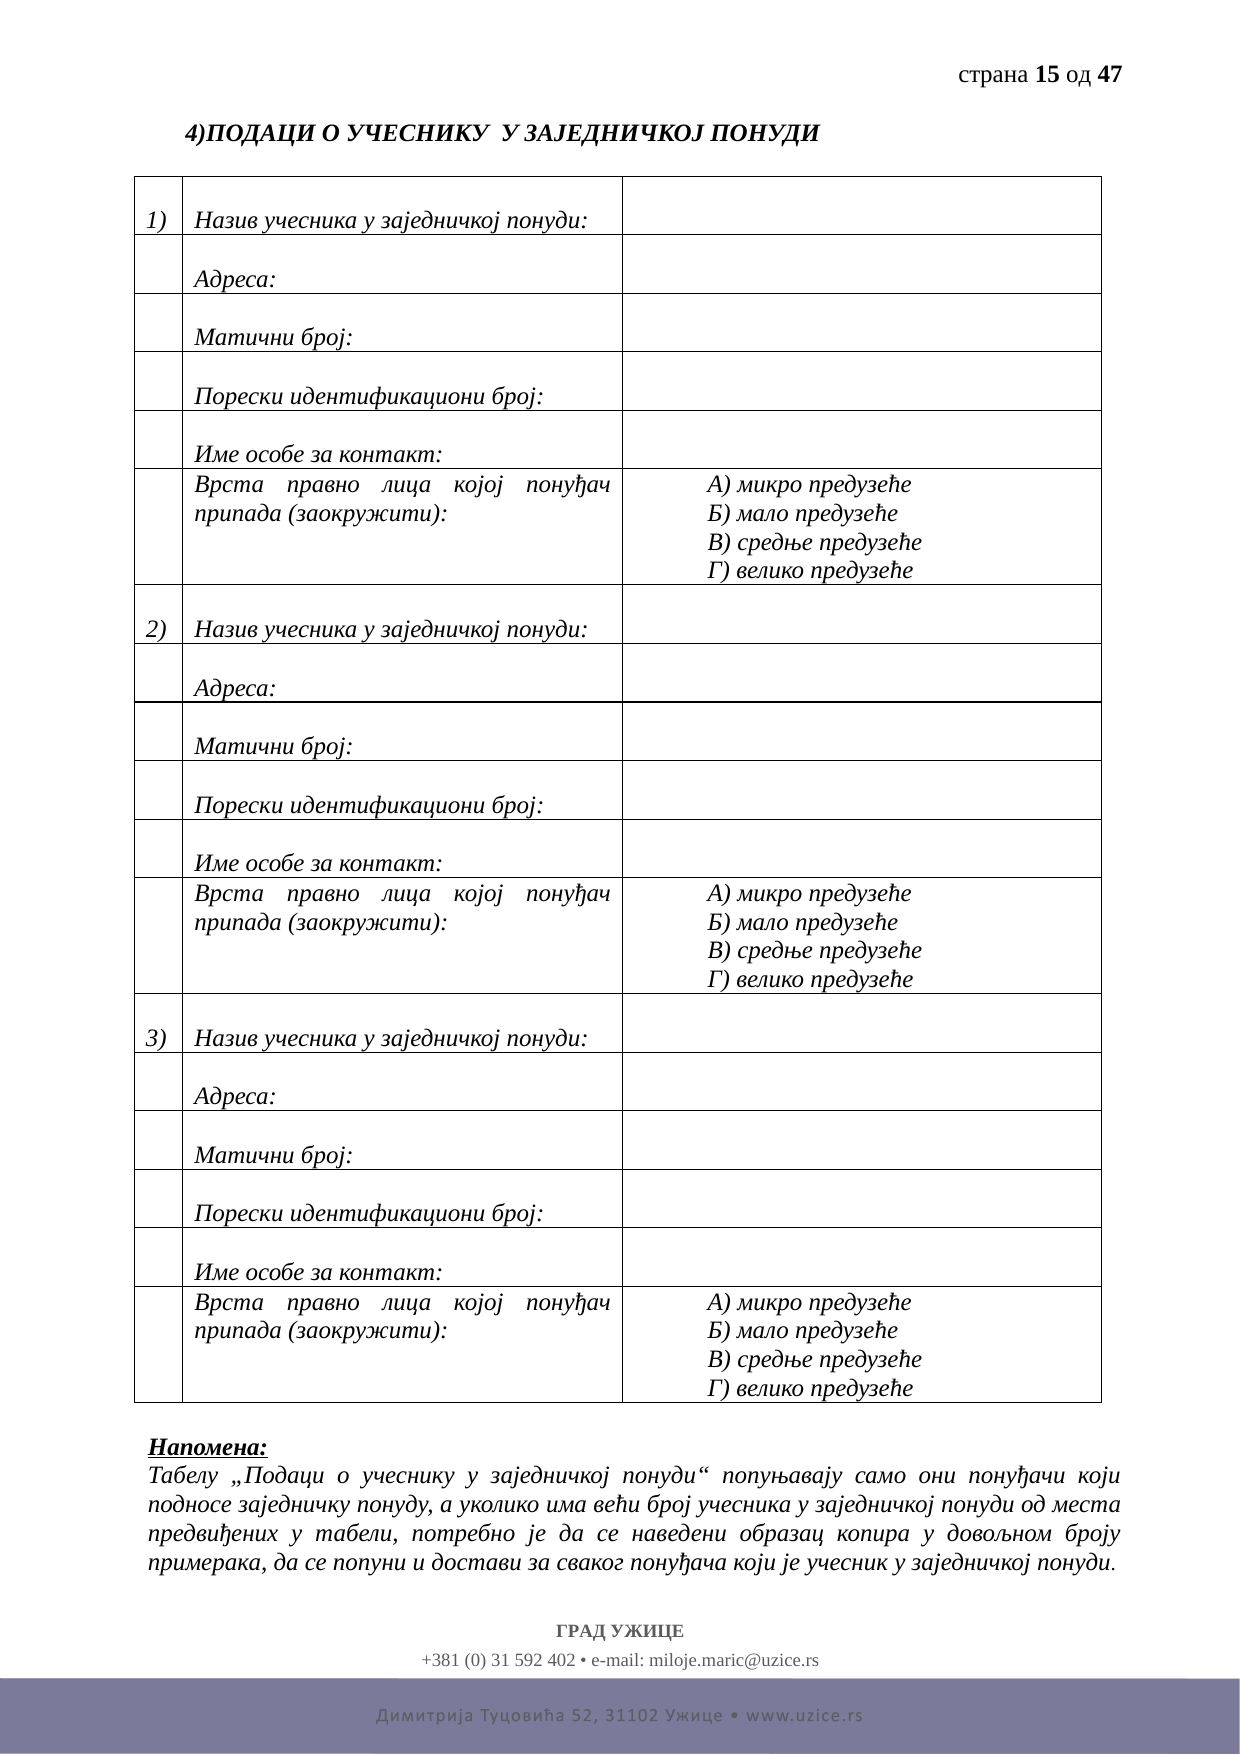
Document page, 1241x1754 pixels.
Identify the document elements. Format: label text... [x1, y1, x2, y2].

table_cell [623, 994, 1101, 1052]
table_cell Име особе за контакт: [183, 1228, 622, 1286]
table_header Назив учесника у заједничкој понуди: [183, 177, 622, 234]
table_cell Врста правно лица којој понуђач припада (заокружити): [183, 878, 622, 993]
table_cell [135, 235, 182, 293]
table_cell [135, 1170, 182, 1227]
text 4)ПОДАЦИ О УЧЕСНИКУ У ЗАЈЕДНИЧКОЈ ПОНУДИ [185, 118, 1122, 147]
table_cell [135, 1111, 182, 1169]
table_cell Адреса: [183, 235, 622, 293]
table_cell [135, 352, 182, 410]
table_cell [623, 820, 1101, 877]
table_header [623, 177, 1101, 234]
table_cell [623, 761, 1101, 818]
table_cell [135, 878, 182, 993]
table_cell Адреса: [183, 644, 622, 701]
table_cell Матични број: [183, 1111, 622, 1169]
table_cell Назив учесника у заједничкој понуди: [183, 994, 622, 1052]
table_cell Име особе за контакт: [183, 820, 622, 877]
table_cell [135, 644, 182, 701]
table_cell [623, 294, 1101, 351]
table_cell А) микро предузеће Б) мало предузеће В) средње предузеће Г) велико предузеће [623, 1287, 1101, 1402]
table_cell Порески идентификациони број: [183, 352, 622, 410]
table_cell [623, 411, 1101, 468]
table_cell [623, 644, 1101, 701]
table_cell [135, 1228, 182, 1286]
table_cell Порески идентификациони број: [183, 1170, 622, 1227]
table_cell [135, 703, 182, 760]
table_cell [623, 703, 1101, 760]
table_cell [135, 469, 182, 584]
text Табелу „Подаци о учеснику у заједничкој понуди“ попуњавају само они понуђачи који подносе заједничку понуду, а уколико има већи број учесника у заједничкој понуди од места предвиђених у табели, потребно је да се наведени образац копира у довољном броју примерака, да се попуни и достави за сваког понуђача који је учесник у заједничкој понуди. [148, 1460, 1122, 1575]
table_cell Име особе за контакт: [183, 411, 622, 468]
table_cell Порески идентификациони број: [183, 761, 622, 818]
table_cell Адреса: [183, 1053, 622, 1110]
table_header 1) [135, 177, 182, 234]
table_cell [135, 820, 182, 877]
table_cell [135, 294, 182, 351]
table_cell [623, 1228, 1101, 1286]
table_cell А) микро предузеће Б) мало предузеће В) средње предузеће Г) велико предузеће [623, 469, 1101, 584]
table_cell [623, 235, 1101, 293]
table_cell Матични број: [183, 703, 622, 760]
table_cell Матични број: [183, 294, 622, 351]
table_cell [623, 352, 1101, 410]
table_cell [623, 1170, 1101, 1227]
table_cell Назив учесника у заједничкој понуди: [183, 585, 622, 643]
table_cell [135, 1053, 182, 1110]
table_cell [623, 585, 1101, 643]
table_cell [623, 1111, 1101, 1169]
text Напомена: [148, 1432, 1122, 1460]
table_cell А) микро предузеће Б) мало предузеће В) средње предузеће Г) велико предузеће [623, 878, 1101, 993]
table_cell [135, 411, 182, 468]
table_cell Врста правно лица којој понуђач припада (заокружити): [183, 469, 622, 584]
table_cell [135, 761, 182, 818]
table_cell 2) [135, 585, 182, 643]
table_cell [623, 1053, 1101, 1110]
table_cell 3) [135, 994, 182, 1052]
table_cell Врста правно лица којој понуђач припада (заокружити): [183, 1287, 622, 1402]
picture [0, 1677, 1240, 1754]
table_cell [135, 1287, 182, 1402]
